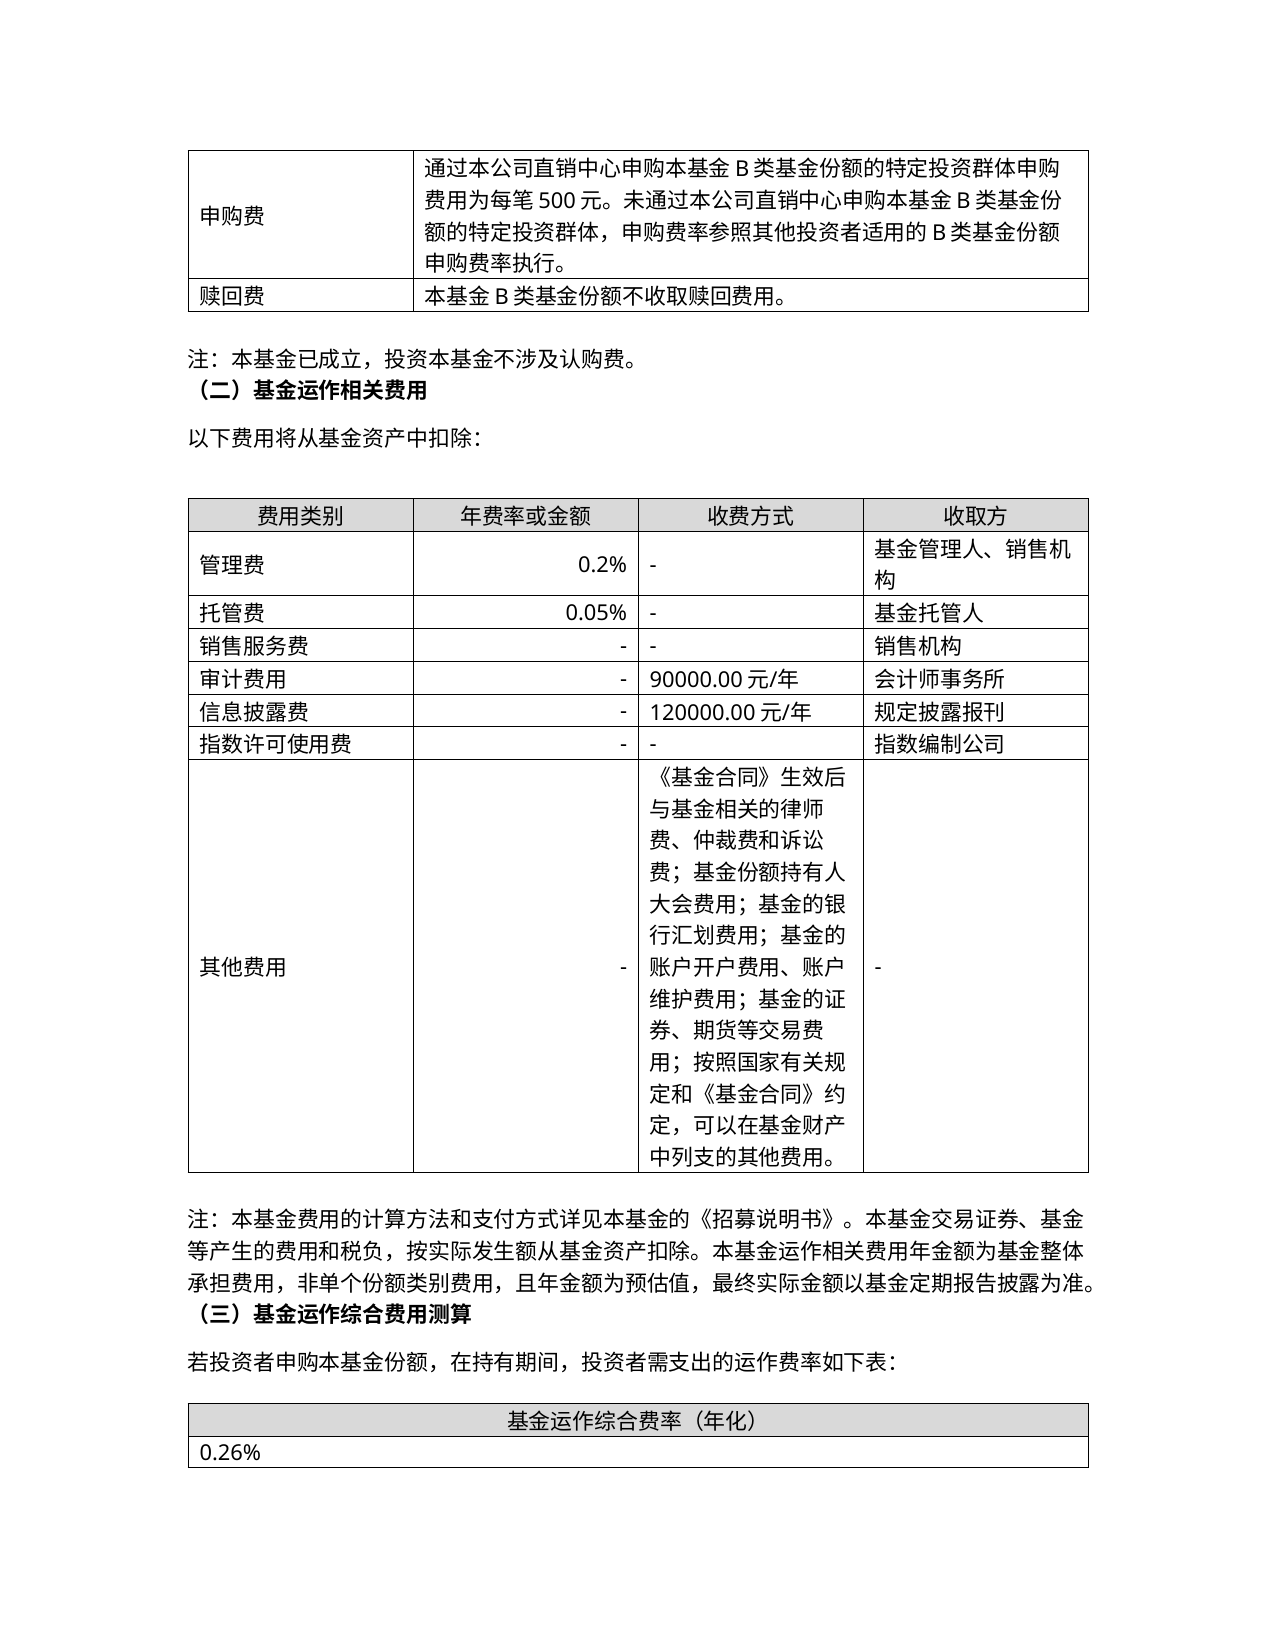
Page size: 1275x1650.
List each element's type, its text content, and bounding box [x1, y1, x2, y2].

table_cell 审计费用 [189, 662, 413, 693]
table_cell 0.05% [414, 596, 638, 628]
table_cell 90000.00元/年 [639, 662, 863, 693]
text 注：本基金费用的计算方法和支付方式详见本基金的《招募说明书》。本基金交易证券、基金等产生的费用和税负，按实际发生额从基金资产扣除。本基金运作相关费用年金额为基金整体承担费用，非单个份额类别费用，且年金额为预估值，最终实际金额以基金定期报告披露为准。 [187, 1202, 1087, 1297]
text 以下费用将从基金资产中扣除： [187, 421, 1087, 452]
table_cell - [414, 662, 638, 693]
table_cell 指数编制公司 [864, 727, 1088, 759]
table_header 年费率或金额 [414, 499, 638, 531]
table_header 基金运作综合费率（年化） [189, 1404, 1088, 1436]
table_cell 规定披露报刊 [864, 695, 1088, 726]
table_cell - [414, 727, 638, 759]
table_cell 120000.00元/年 [639, 695, 863, 726]
table_cell 销售服务费 [189, 629, 413, 661]
table_cell - [639, 727, 863, 759]
text （三）基金运作综合费用测算 [187, 1297, 1087, 1329]
table_header 费用类别 [189, 499, 413, 531]
table_cell 基金管理人、销售机构 [864, 532, 1088, 595]
table_cell - [639, 629, 863, 661]
table_cell 基金托管人 [864, 596, 1088, 628]
table_cell 0.2% [414, 532, 638, 595]
table_cell 本基金B类基金份额不收取赎回费用。 [414, 279, 1088, 311]
text 若投资者申购本基金份额，在持有期间，投资者需支出的运作费率如下表： [187, 1345, 1087, 1403]
table_cell - [864, 760, 1088, 1172]
table_header 收费方式 [639, 499, 863, 531]
table_cell 赎回费 [189, 279, 413, 311]
table_cell 0.26% [189, 1437, 1088, 1467]
table_cell 管理费 [189, 532, 413, 595]
table_cell 申购费 [189, 151, 413, 278]
text （二）基金运作相关费用 [187, 373, 1087, 405]
table_cell 会计师事务所 [864, 662, 1088, 693]
table_cell - [639, 532, 863, 595]
table_cell 《基金合同》生效后与基金相关的律师费、仲裁费和诉讼费；基金份额持有人大会费用；基金的银行汇划费用；基金的账户开户费用、账户维护费用；基金的证券、期货等交易费用；按照国家有关规定和《基金合同》约定，可以在基金财产中列支的其他费用。 [639, 760, 863, 1172]
table_cell - [414, 695, 638, 726]
text 注：本基金已成立，投资本基金不涉及认购费。 [187, 342, 1087, 373]
table_header 收取方 [864, 499, 1088, 531]
table_cell - [414, 760, 638, 1172]
table_cell 通过本公司直销中心申购本基金B类基金份额的特定投资群体申购费用为每笔500元。未通过本公司直销中心申购本基金B类基金份额的特定投资群体，申购费率参照其他投资者适用的B类基金份额申购费率执行。 [414, 151, 1088, 278]
table_cell 指数许可使用费 [189, 727, 413, 759]
table_cell 托管费 [189, 596, 413, 628]
table_cell 信息披露费 [189, 695, 413, 726]
table_cell 其他费用 [189, 760, 413, 1172]
table_cell 销售机构 [864, 629, 1088, 661]
table_cell - [414, 629, 638, 661]
table_cell - [639, 596, 863, 628]
